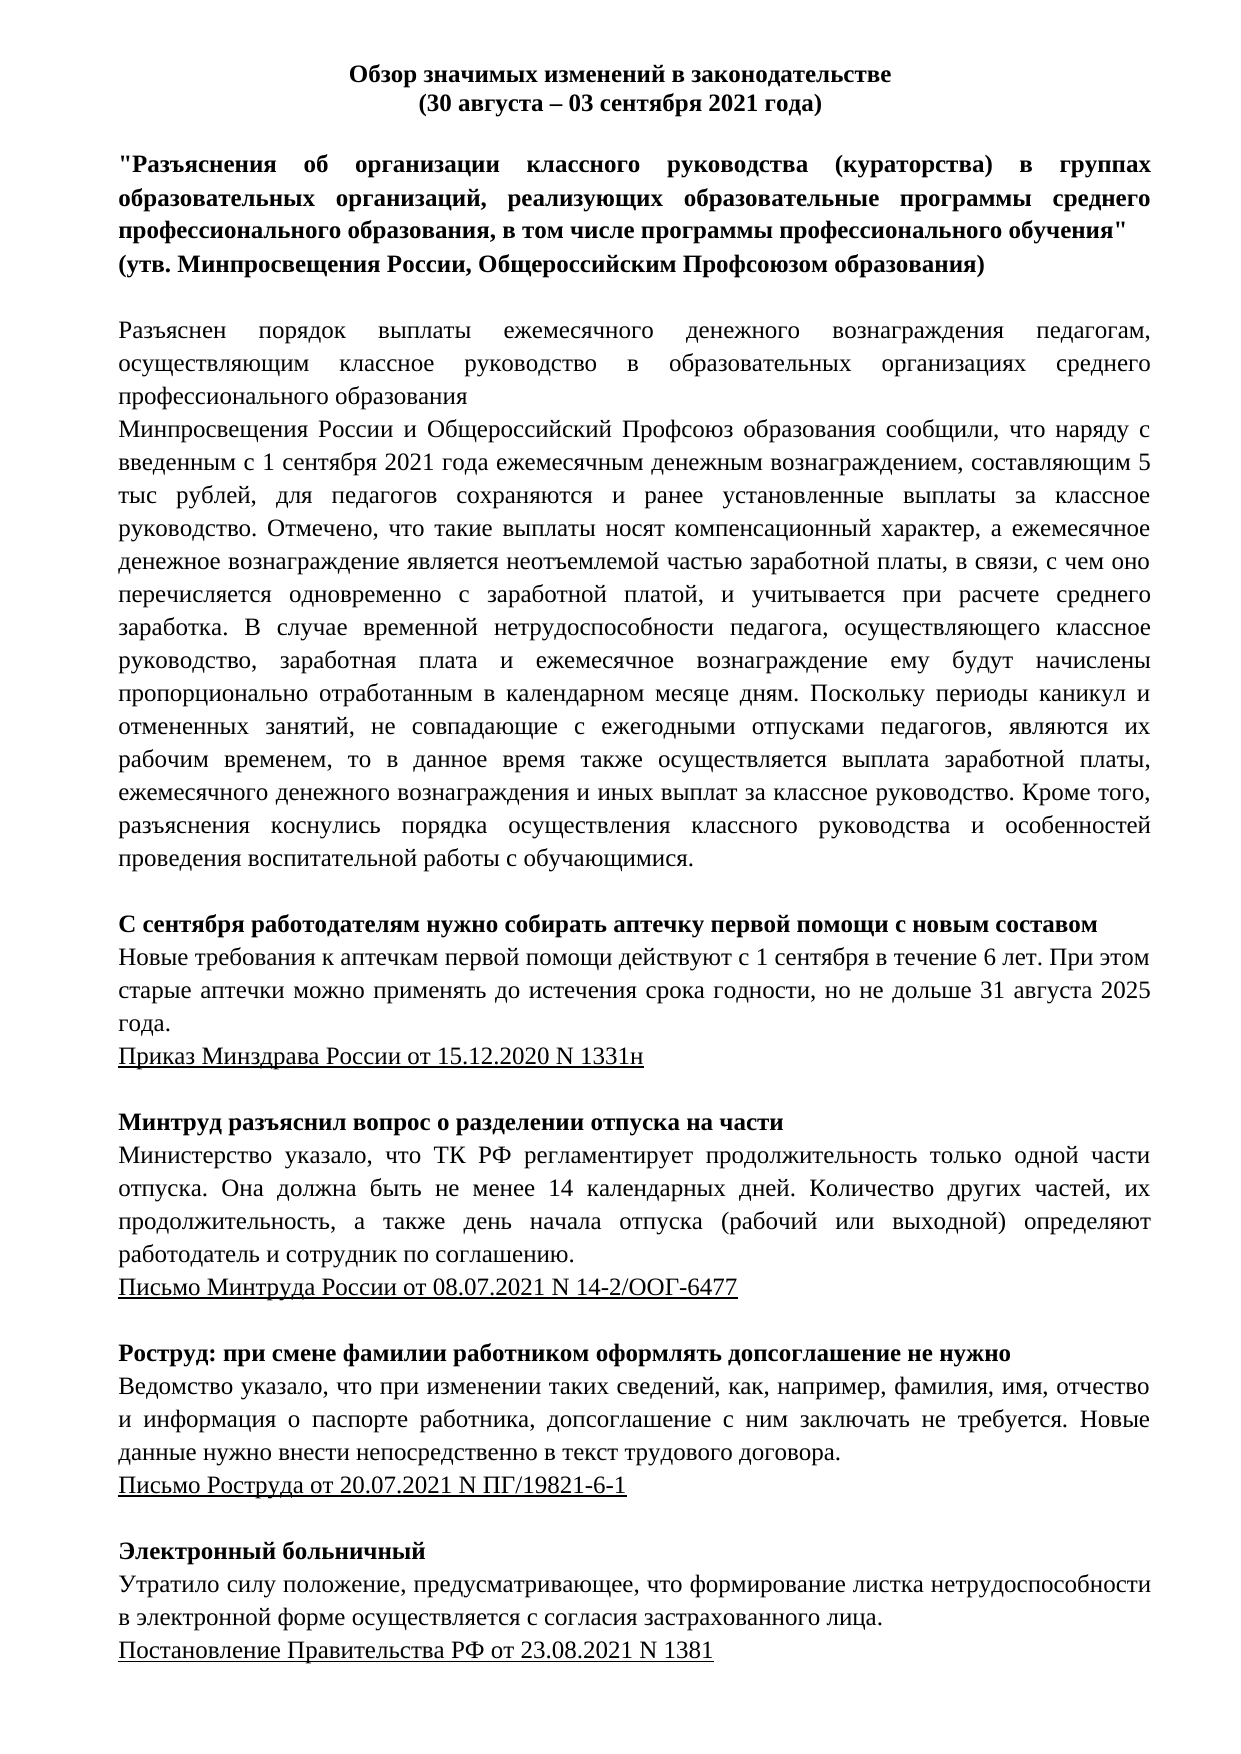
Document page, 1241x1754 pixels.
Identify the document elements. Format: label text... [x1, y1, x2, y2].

text Разъяснен порядок выплаты ежемесячного денежного вознаграждения педагогам, осуществляющим классное руководство в образовательных организациях среднего профессионального образования [118, 315, 1152, 409]
text "Разъяснения об организации классного руководства (кураторства) в группах образовательных организаций, реализующих образовательные программы среднего профессионального образования, в том числе программы профессионального обучения" [118, 149, 1152, 244]
text Роструд: при смене фамилии работником оформлять допсоглашение не нужно [118, 1338, 1152, 1367]
text Минпросвещения России и Общероссийский Профсоюз образования сообщили, что наряду с введенным с 1 сентября 2021 года ежемесячным денежным вознаграждением, составляющим 5 тыс рублей, для педагогов сохраняются и ранее установленные выплаты за классное руководство. Отмечено, что такие выплаты носят компенсационный характер, а ежемесячное денежное вознаграждение является неотъемлемой частью заработной платы, в связи, с чем оно перечисляется одновременно с заработной платой, и учитывается при расчете среднего заработка. В случае временной нетрудоспособности педагога, осуществляющего классное руководство, заработная плата и ежемесячное вознаграждение ему будут начислены пропорционально отработанным в календарном месяце дням. Поскольку периоды каникул и отмененных занятий, не совпадающие с ежегодными отпусками педагогов, являются их рабочим временем, то в данное время также осуществляется выплата заработной платы, ежемесячного денежного вознаграждения и иных выплат за классное руководство. Кроме того, разъяснения коснулись порядка осуществления классного руководства и особенностей проведения воспитательной работы с обучающимися. [118, 414, 1152, 872]
text С сентября работодателям нужно собирать аптечку первой помощи с новым составом [118, 909, 1152, 938]
text Минтруд разъяснил вопрос о разделении отпуска на части [118, 1107, 1152, 1136]
text Письмо Роструда от 20.07.2021 N ПГ/19821-6-1 [118, 1470, 1152, 1499]
text Письмо Минтруда России от 08.07.2021 N 14-2/ООГ-6477 [118, 1272, 1152, 1301]
text (30 августа – 03 сентября 2021 года) [118, 88, 1122, 117]
text Электронный больничный [118, 1536, 1152, 1565]
text Ведомство указало, что при изменении таких сведений, как, например, фамилия, имя, отчество и информация о паспорте работника, допсоглашение с ним заключать не требуется. Новые данные нужно внести непосредственно в текст трудового договора. [118, 1371, 1152, 1466]
text (утв. Минпросвещения России, Общероссийским Профсоюзом образования) [118, 249, 1152, 277]
text Приказ Минздрава России от 15.12.2020 N 1331н [118, 1041, 1152, 1070]
text Утратило силу положение, предусматривающее, что формирование листка нетрудоспособности в электронной форме осуществляется с согласия застрахованного лица. [118, 1569, 1152, 1631]
text Министерство указало, что ТК РФ регламентирует продолжительность только одной части отпуска. Она должна быть не менее 14 календарных дней. Количество других частей, их продолжительность, а также день начала отпуска (рабочий или выходной) определяют работодатель и сотрудник по соглашению. [118, 1140, 1152, 1268]
text Постановление Правительства РФ от 23.08.2021 N 1381 [118, 1636, 1152, 1664]
text Новые требования к аптечкам первой помощи действуют с 1 сентября в течение 6 лет. При этом старые аптечки можно применять до истечения срока годности, но не дольше 31 августа 2025 года. [118, 942, 1152, 1037]
text Обзор значимых изменений в законодательстве [118, 59, 1122, 88]
